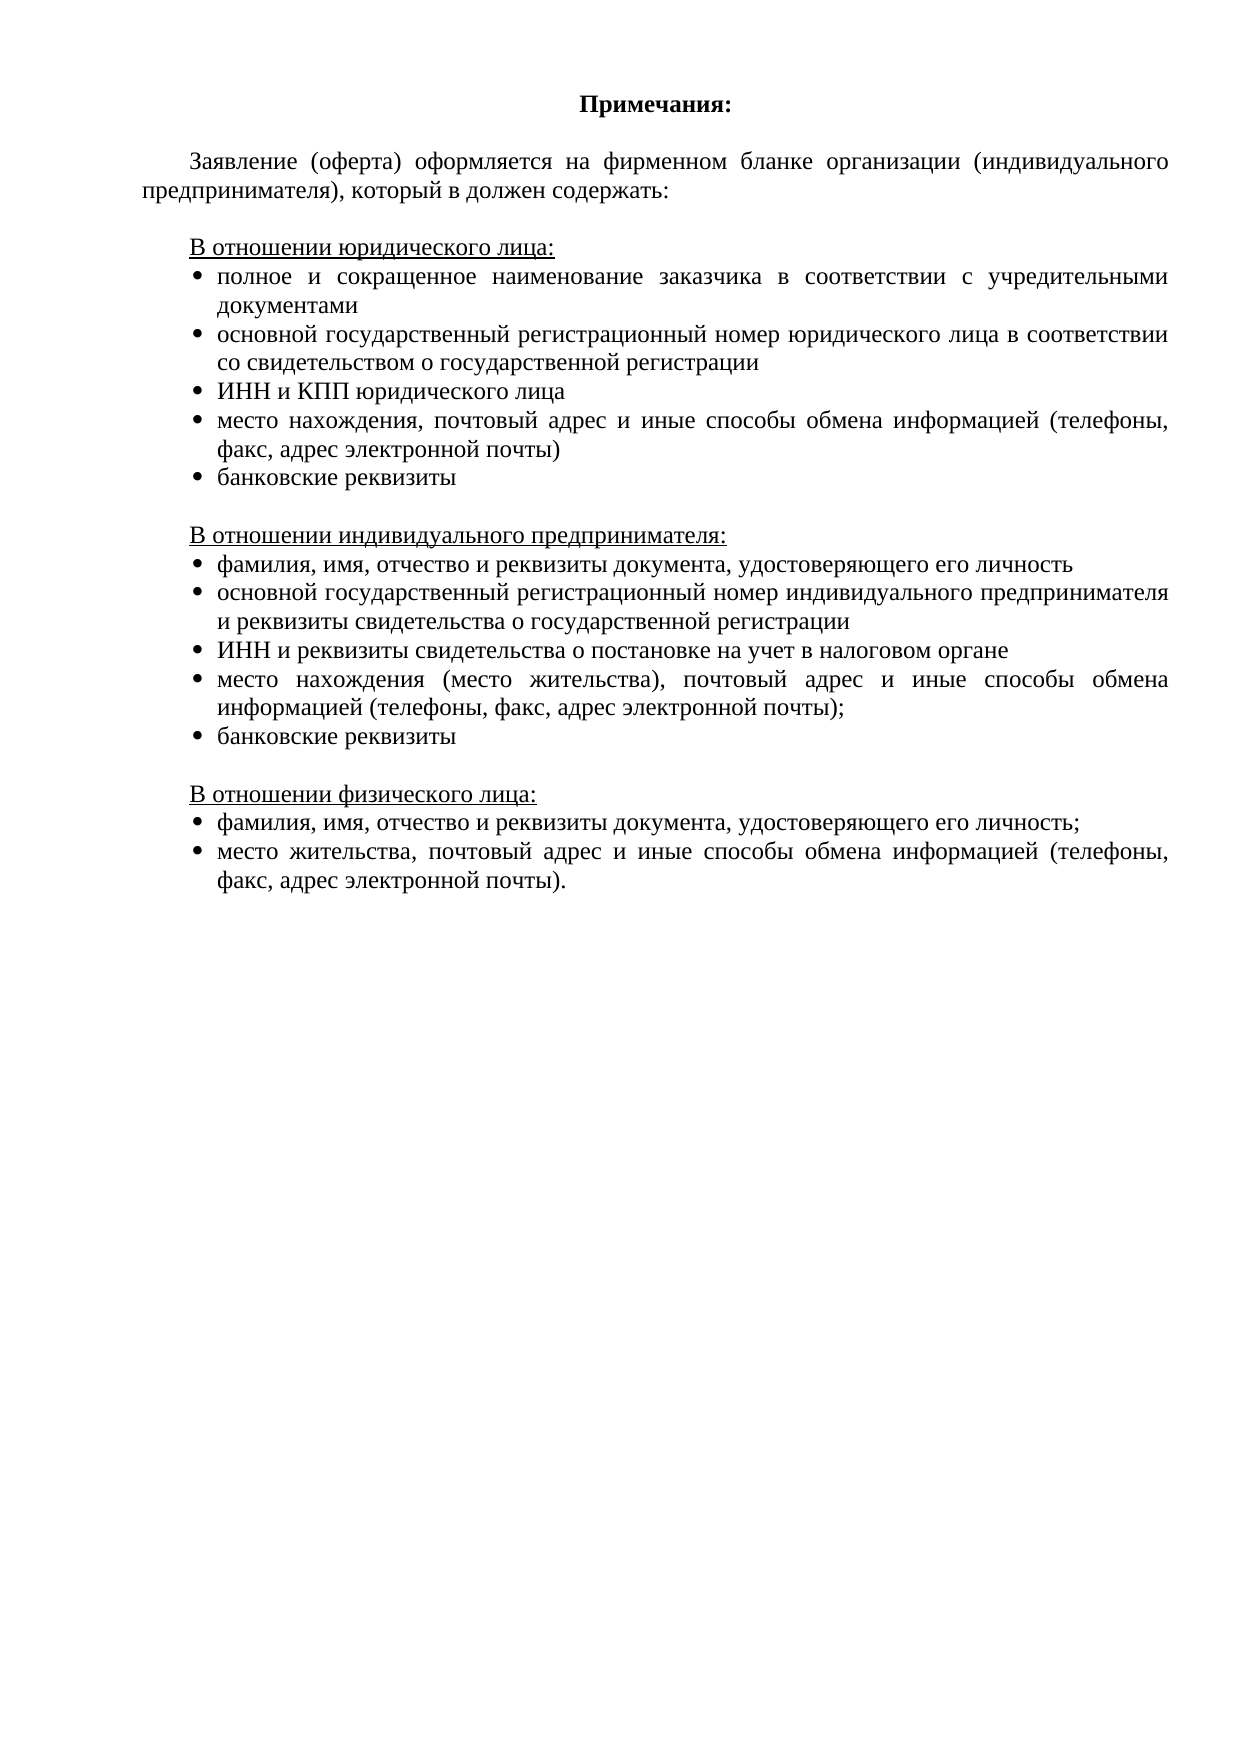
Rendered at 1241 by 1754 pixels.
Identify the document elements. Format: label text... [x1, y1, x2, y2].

text В отношении индивидуального предпринимателя: [142, 520, 1169, 549]
text Заявление (оферта) оформляется на фирменном бланке организации (индивидуального предпринимателя), который в должен содержать: [142, 146, 1169, 204]
list ИНН и КПП юридического лица [193, 376, 1169, 405]
list ИНН и реквизиты свидетельства о постановке на учет в налоговом органе [193, 635, 1169, 664]
list место жительства, почтовый адрес и иные способы обмена информацией (телефоны, факс, адрес электронной почты). [193, 836, 1169, 894]
list банковские реквизиты [193, 721, 1169, 750]
list место нахождения (место жительства), почтовый адрес и иные способы обмена информацией (телефоны, факс, адрес электронной почты); [193, 664, 1169, 721]
list место нахождения, почтовый адрес и иные способы обмена информацией (телефоны, факс, адрес электронной почты) [193, 405, 1169, 462]
text В отношении физического лица: [142, 779, 1169, 807]
text Примечания: [142, 89, 1169, 117]
list банковские реквизиты [193, 462, 1169, 491]
list фамилия, имя, отчество и реквизиты документа, удостоверяющего его личность; [193, 807, 1169, 836]
text В отношении юридического лица: [142, 232, 1169, 261]
list полное и сокращенное наименование заказчика в соответствии с учредительными документами [193, 261, 1169, 319]
list основной государственный регистрационный номер индивидуального предпринимателя и реквизиты свидетельства о государственной регистрации [193, 577, 1169, 635]
list фамилия, имя, отчество и реквизиты документа, удостоверяющего его личность [193, 549, 1169, 577]
list основной государственный регистрационный номер юридического лица в соответствии со свидетельством о государственной регистрации [193, 319, 1169, 376]
